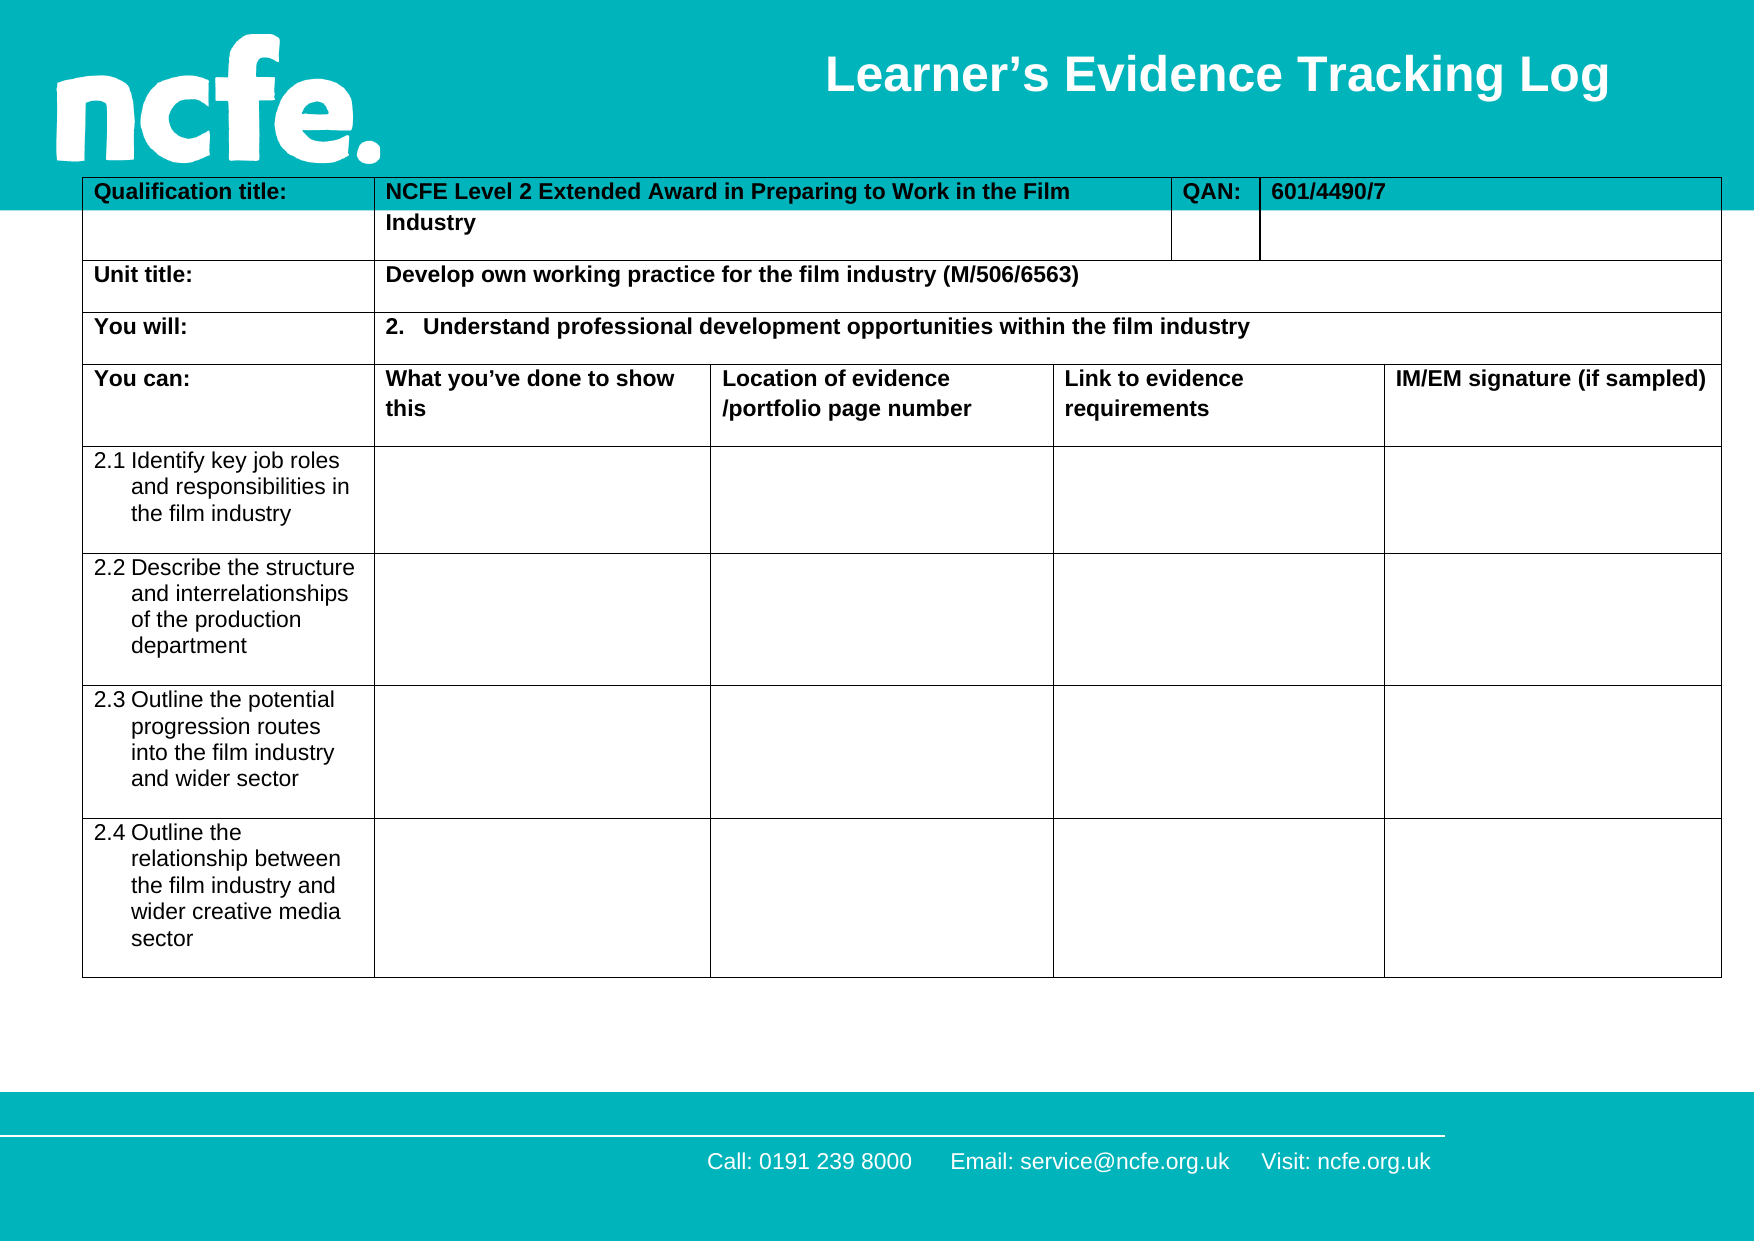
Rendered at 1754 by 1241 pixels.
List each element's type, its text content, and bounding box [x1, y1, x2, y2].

table_cell [711, 447, 1053, 552]
picture [56, 34, 381, 164]
table_cell What you’ve done to show this [375, 365, 710, 446]
table_cell [711, 686, 1053, 818]
table_cell Outline the potential progression routes into the film industry and wider sector [83, 686, 374, 818]
table_cell Outline the relationship between the film industry and wider creative media sector [83, 819, 374, 977]
table_cell [1385, 447, 1721, 552]
table_cell [1054, 447, 1384, 552]
table_cell Location of evidence /portfolio page number [711, 365, 1053, 446]
table_cell You can: [83, 365, 374, 446]
table_cell IM/EM signature (if sampled) [1385, 365, 1721, 446]
table_cell [711, 554, 1053, 685]
table_cell [1054, 686, 1384, 818]
table_cell [1385, 554, 1721, 685]
table_cell Identify key job roles and responsibilities in the film industry [83, 447, 374, 552]
table_cell [1054, 819, 1384, 977]
table_cell [1385, 819, 1721, 977]
table_cell [375, 819, 710, 977]
table_header 601/4490/7 [1261, 178, 1721, 259]
table_cell [711, 819, 1053, 977]
table_cell Develop own working practice for the film industry (M/506/6563) [375, 261, 1721, 312]
table_cell [1385, 686, 1721, 818]
table_header Qualification title: [83, 178, 374, 259]
table_cell Link to evidence requirements [1054, 365, 1384, 446]
table_cell Understand professional development opportunities within the film industry [375, 313, 1721, 364]
table_header QAN: [1172, 178, 1259, 259]
table_header NCFE Level 2 Extended Award in Preparing to Work in the Film Industry [375, 178, 1171, 259]
table_cell [375, 686, 710, 818]
table_cell [375, 447, 710, 552]
table_cell [375, 554, 710, 685]
table_cell Unit title: [83, 261, 374, 312]
table_cell You will: [83, 313, 374, 364]
table_cell Describe the structure and interrelationships of the production department [83, 554, 374, 685]
table_cell [1054, 554, 1384, 685]
